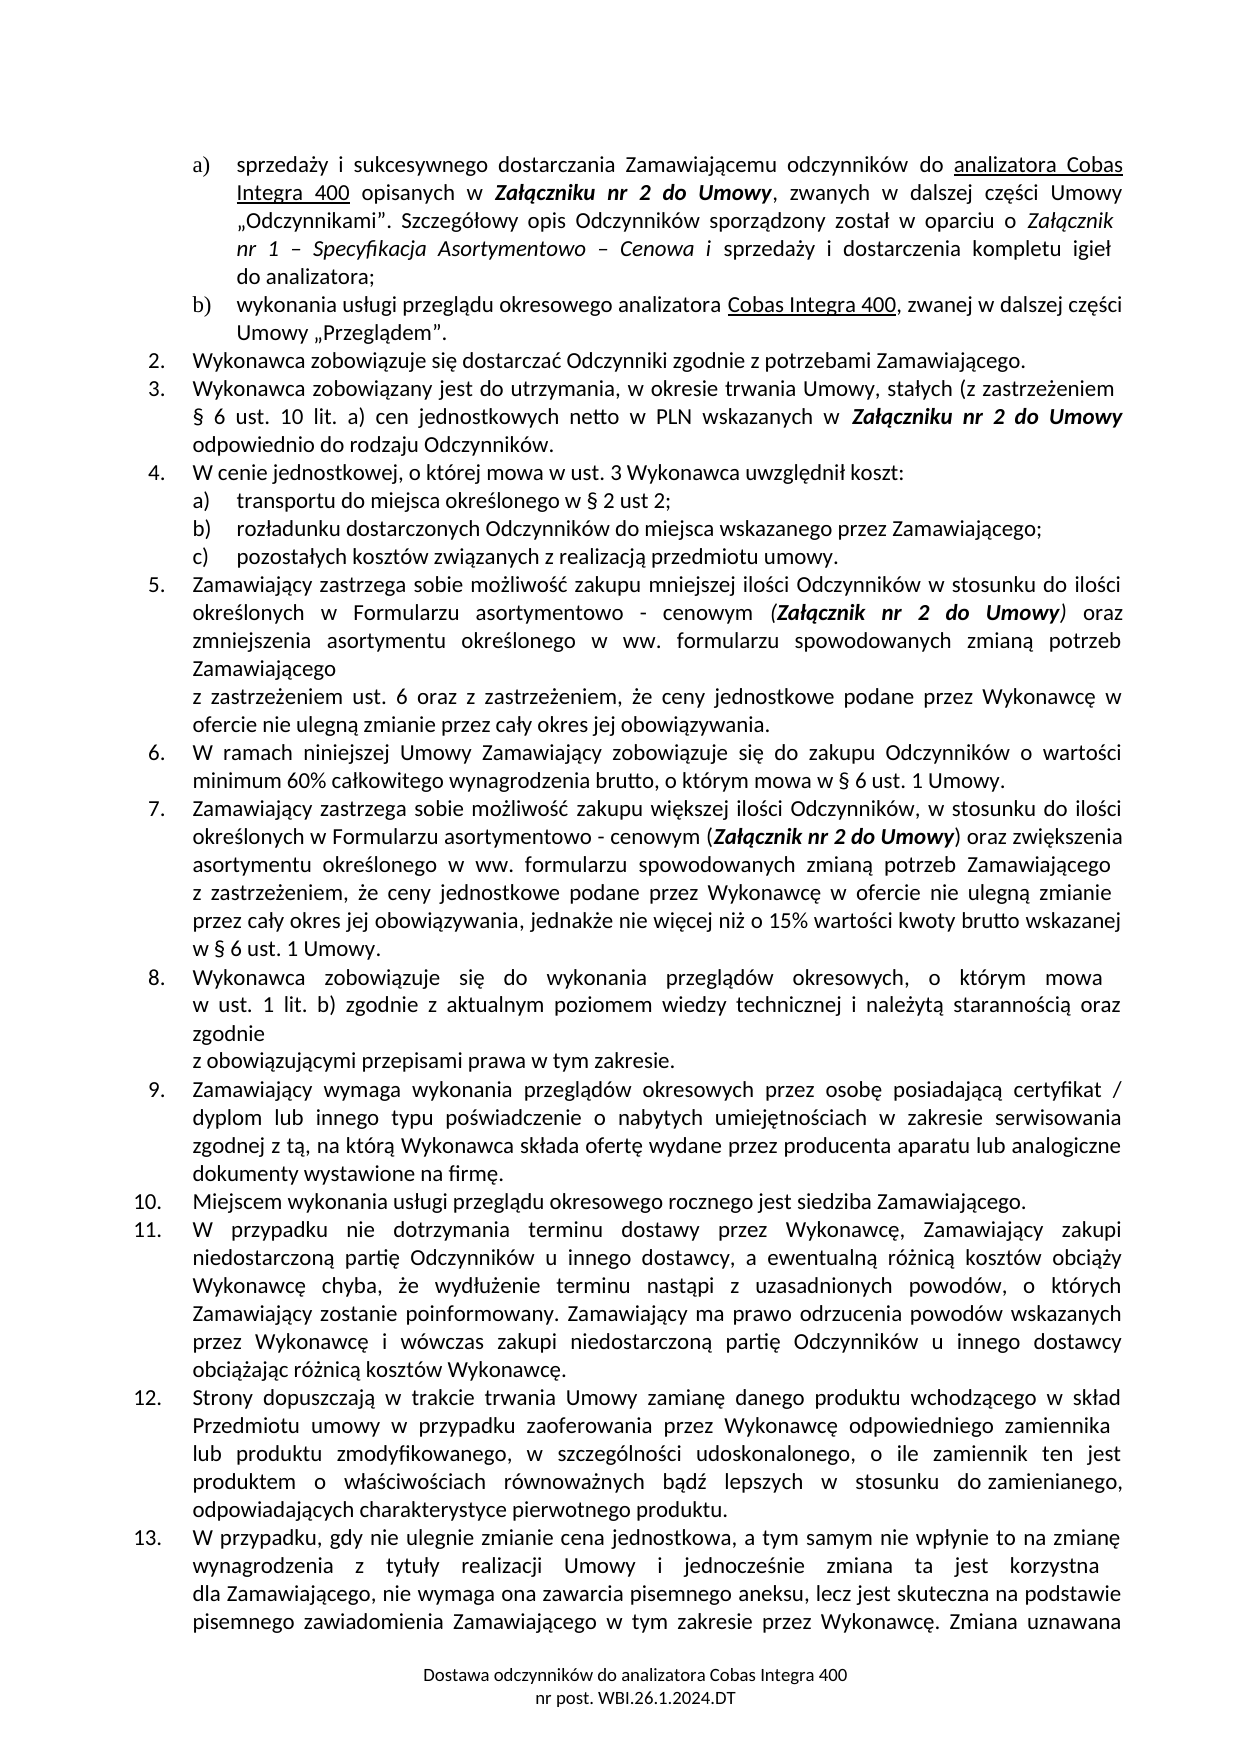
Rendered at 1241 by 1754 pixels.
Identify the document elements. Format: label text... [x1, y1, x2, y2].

list Wykonawca zobowiązuje się do wykonania przeglądów okresowych, o którym mowa w ust. 1 lit. b) zgodnie z aktualnym poziomem wiedzy technicznej i należytą starannością oraz zgodnie z obowiązującymi przepisami prawa w tym zakresie. [148, 963, 1123, 1075]
list transportu do miejsca określonego w § 2 ust 2; [192, 486, 1123, 514]
list Zamawiający zastrzega sobie możliwość zakupu większej ilości Odczynników, w stosunku do ilości określonych w Formularzu asortymentowo - cenowym (Załącznik nr 2 do Umowy) oraz zwiększenia asortymentu określonego w ww. formularzu spowodowanych zmianą potrzeb Zamawiającego z zastrzeżeniem, że ceny jednostkowe podane przez Wykonawcę w ofercie nie ulegną zmianie przez cały okres jej obowiązywania, jednakże nie więcej niż o 15% wartości kwoty brutto wskazanej w § 6 ust. 1 Umowy. [148, 794, 1123, 963]
list Strony dopuszczają w trakcie trwania Umowy zamianę danego produktu wchodzącego w skład Przedmiotu umowy w przypadku zaoferowania przez Wykonawcę odpowiedniego zamiennika lub produktu zmodyfikowanego, w szczególności udoskonalonego, o ile zamiennik ten jest produktem o właściwościach równoważnych bądź lepszych w stosunku do zamienianego, odpowiadających charakterystyce pierwotnego produktu. [133, 1383, 1123, 1523]
list Wykonawca zobowiązuje się dostarczać Odczynniki zgodnie z potrzebami Zamawiającego. [148, 346, 1123, 374]
list sprzedaży i sukcesywnego dostarczania Zamawiającemu odczynników do analizatora Cobas Integra 400 opisanych w Załączniku nr 2 do Umowy, zwanych w dalszej części Umowy „Odczynnikami”. Szczegółowy opis Odczynników sporządzony został w oparciu o Załącznik nr 1 – Specyfikacja Asortymentowo – Cenowa i sprzedaży i dostarczenia kompletu igieł do analizatora; [192, 150, 1123, 290]
list Miejscem wykonania usługi przeglądu okresowego rocznego jest siedziba Zamawiającego. [133, 1187, 1123, 1215]
list W cenie jednostkowej, o której mowa w ust. 3 Wykonawca uwzględnił koszt: [148, 458, 1123, 486]
list wykonania usługi przeglądu okresowego analizatora Cobas Integra 400, zwanej w dalszej części Umowy „Przeglądem”. [192, 290, 1123, 346]
list rozładunku dostarczonych Odczynników do miejsca wskazanego przez Zamawiającego; [192, 514, 1123, 542]
list W ramach niniejszej Umowy Zamawiający zobowiązuje się do zakupu Odczynników o wartości minimum 60% całkowitego wynagrodzenia brutto, o którym mowa w § 6 ust. 1 Umowy. [148, 738, 1123, 794]
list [133, 1523, 1123, 1635]
list Zamawiający zastrzega sobie możliwość zakupu mniejszej ilości Odczynników w stosunku do ilości określonych w Formularzu asortymentowo - cenowym (Załącznik nr 2 do Umowy) oraz zmniejszenia asortymentu określonego w ww. formularzu spowodowanych zmianą potrzeb Zamawiającego z zastrzeżeniem ust. 6 oraz z zastrzeżeniem, że ceny jednostkowe podane przez Wykonawcę w ofercie nie ulegną zmianie przez cały okres jej obowiązywania. [148, 570, 1123, 738]
list Wykonawca zobowiązany jest do utrzymania, w okresie trwania Umowy, stałych (z zastrzeżeniem § 6 ust. 10 lit. a) cen jednostkowych netto w PLN wskazanych w Załączniku nr 2 do Umowy odpowiednio do rodzaju Odczynników. [148, 374, 1123, 458]
list Zamawiający wymaga wykonania przeglądów okresowych przez osobę posiadającą certyfikat / dyplom lub innego typu poświadczenie o nabytych umiejętnościach w zakresie serwisowania zgodnej z tą, na którą Wykonawca składa ofertę wydane przez producenta aparatu lub analogiczne dokumenty wystawione na firmę. [148, 1075, 1123, 1187]
list pozostałych kosztów związanych z realizacją przedmiotu umowy. [192, 542, 1123, 570]
list W przypadku nie dotrzymania terminu dostawy przez Wykonawcę, Zamawiający zakupi niedostarczoną partię Odczynników u innego dostawcy, a ewentualną różnicą kosztów obciąży Wykonawcę chyba, że wydłużenie terminu nastąpi z uzasadnionych powodów, o których Zamawiający zostanie poinformowany. Zamawiający ma prawo odrzucenia powodów wskazanych przez Wykonawcę i wówczas zakupi niedostarczoną partię Odczynników u innego dostawcy obciążając różnicą kosztów Wykonawcę. [133, 1215, 1123, 1383]
